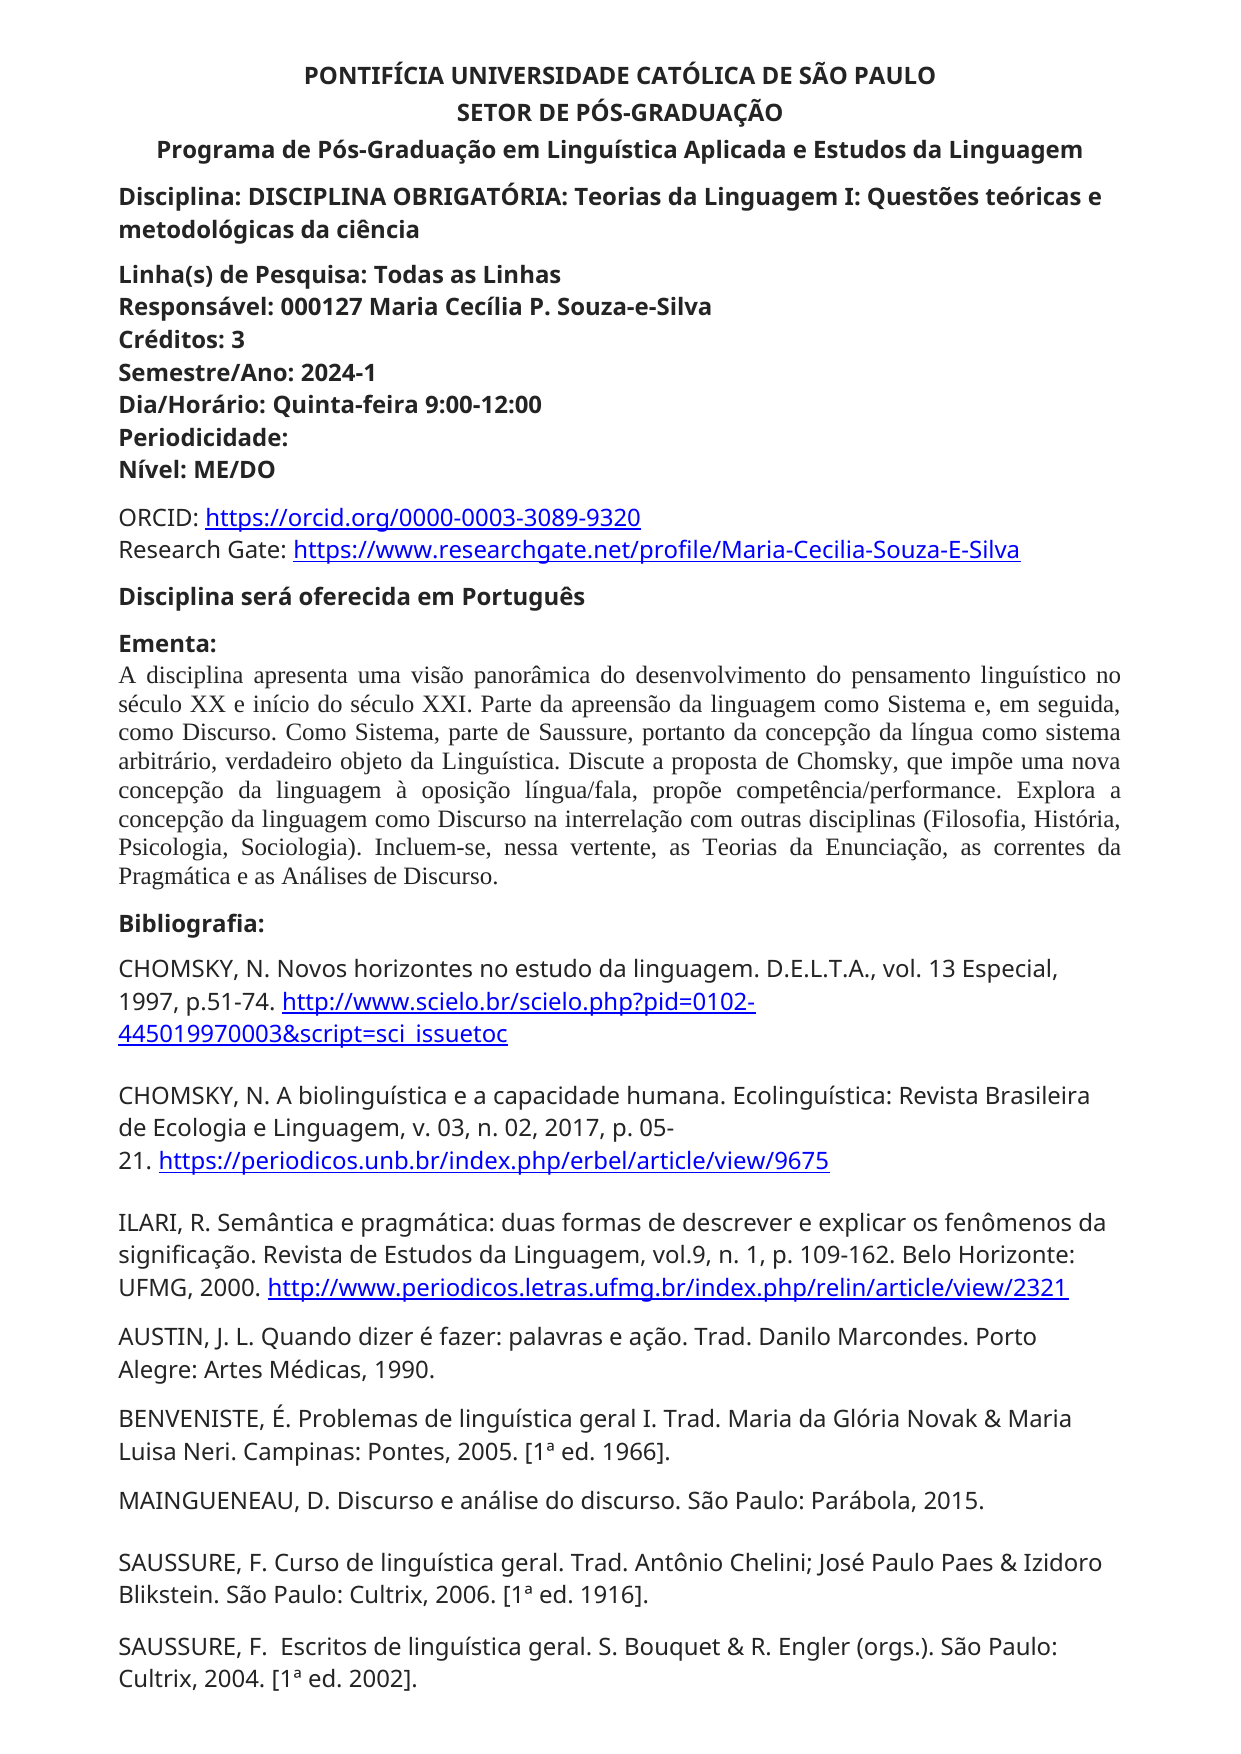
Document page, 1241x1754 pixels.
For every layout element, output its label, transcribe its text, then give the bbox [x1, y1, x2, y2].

text CHOMSKY, N. A biolinguística e a capacidade humana. Ecolinguística: Revista Brasileira de Ecologia e Linguagem, v. 03, n. 02, 2017, p. 05-21. https://periodicos.unb.br/index.php/erbel/article/view/9675 [118, 1079, 1122, 1176]
text Linha(s) de Pesquisa: Todas as Linhas [118, 257, 1122, 290]
text Periodicidade: [118, 421, 1122, 453]
text Nível: ME/DO [118, 453, 1122, 486]
text Disciplina: DISCIPLINA OBRIGATÓRIA: Teorias da Linguagem I: Questões teóricas e metodológicas da ciência [118, 180, 1122, 245]
text BENVENISTE, É. Problemas de linguística geral I. Trad. Maria da Glória Novak & Maria Luisa Neri. Campinas: Pontes, 2005. [1ª ed. 1966]. [118, 1402, 1122, 1467]
text ORCID: https://orcid.org/0000-0003-3089-9320 [118, 500, 1122, 533]
text SETOR DE PÓS-GRADUAÇÃO [118, 96, 1122, 128]
text SAUSSURE, F. Curso de linguística geral. Trad. Antônio Chelini; José Paulo Paes & Izidoro Blikstein. São Paulo: Cultrix, 2006. [1ª ed. 1916]. [118, 1546, 1122, 1611]
text Research Gate: https://www.researchgate.net/profile/Maria-Cecilia-Souza-E-Silva [118, 533, 1122, 566]
text A disciplina apresenta uma visão panorâmica do desenvolvimento do pensamento linguístico no século XX e início do século XXI. Parte da apreensão da linguagem como Sistema e, em seguida, como Discurso. Como Sistema, parte de Saussure, portanto da concepção da língua como sistema arbitrário, verdadeiro objeto da Linguística. Discute a proposta de Chomsky, que impõe uma nova concepção da linguagem à oposição língua/fala, propõe competência/performance. Explora a concepção da linguagem como Discurso na interrelação com outras disciplinas (Filosofia, História, Psicologia, Sociologia). Incluem-se, nessa vertente, as Teorias da Enunciação, as correntes da Pragmática e as Análises de Discurso. [118, 660, 1122, 890]
text PONTIFÍCIA UNIVERSIDADE CATÓLICA DE SÃO PAULO [118, 59, 1122, 92]
text Semestre/Ano: 2024-1 [118, 355, 1122, 388]
text MAINGUENEAU, D. Discurso e análise do discurso. São Paulo: Parábola, 2015. [118, 1484, 1122, 1516]
text Disciplina será oferecida em Português [118, 580, 1122, 613]
text Créditos: 3 [118, 323, 1122, 355]
text Responsável: 000127 Maria Cecília P. Souza-e-Silva [118, 290, 1122, 323]
text AUSTIN, J. L. Quando dizer é fazer: palavras e ação. Trad. Danilo Marcondes. Porto Alegre: Artes Médicas, 1990. [118, 1320, 1122, 1385]
text Bibliografia: [118, 907, 1122, 939]
text CHOMSKY, N. Novos horizontes no estudo da linguagem. D.E.L.T.A., vol. 13 Especial, 1997, p.51-74. http://www.scielo.br/scielo.php?pid=0102-445019970003&script=sci_issuetoc [118, 952, 1122, 1049]
text Dia/Horário: Quinta-feira 9:00-12:00 [118, 388, 1122, 421]
text SAUSSURE, F. Escritos de linguística geral. S. Bouquet & R. Engler (orgs.). São Paulo: Cultrix, 2004. [1ª ed. 2002]. [118, 1629, 1122, 1695]
text ILARI, R. Semântica e pragmática: duas formas de descrever e explicar os fenômenos da significação. Revista de Estudos da Linguagem, vol.9, n. 1, p. 109-162. Belo Horizonte: UFMG, 2000. http://www.periodicos.letras.ufmg.br/index.php/relin/article/view/2321 [118, 1206, 1122, 1303]
text Programa de Pós-Graduação em Linguística Aplicada e Estudos da Linguagem [118, 133, 1122, 165]
text Ementa: [118, 627, 1122, 660]
